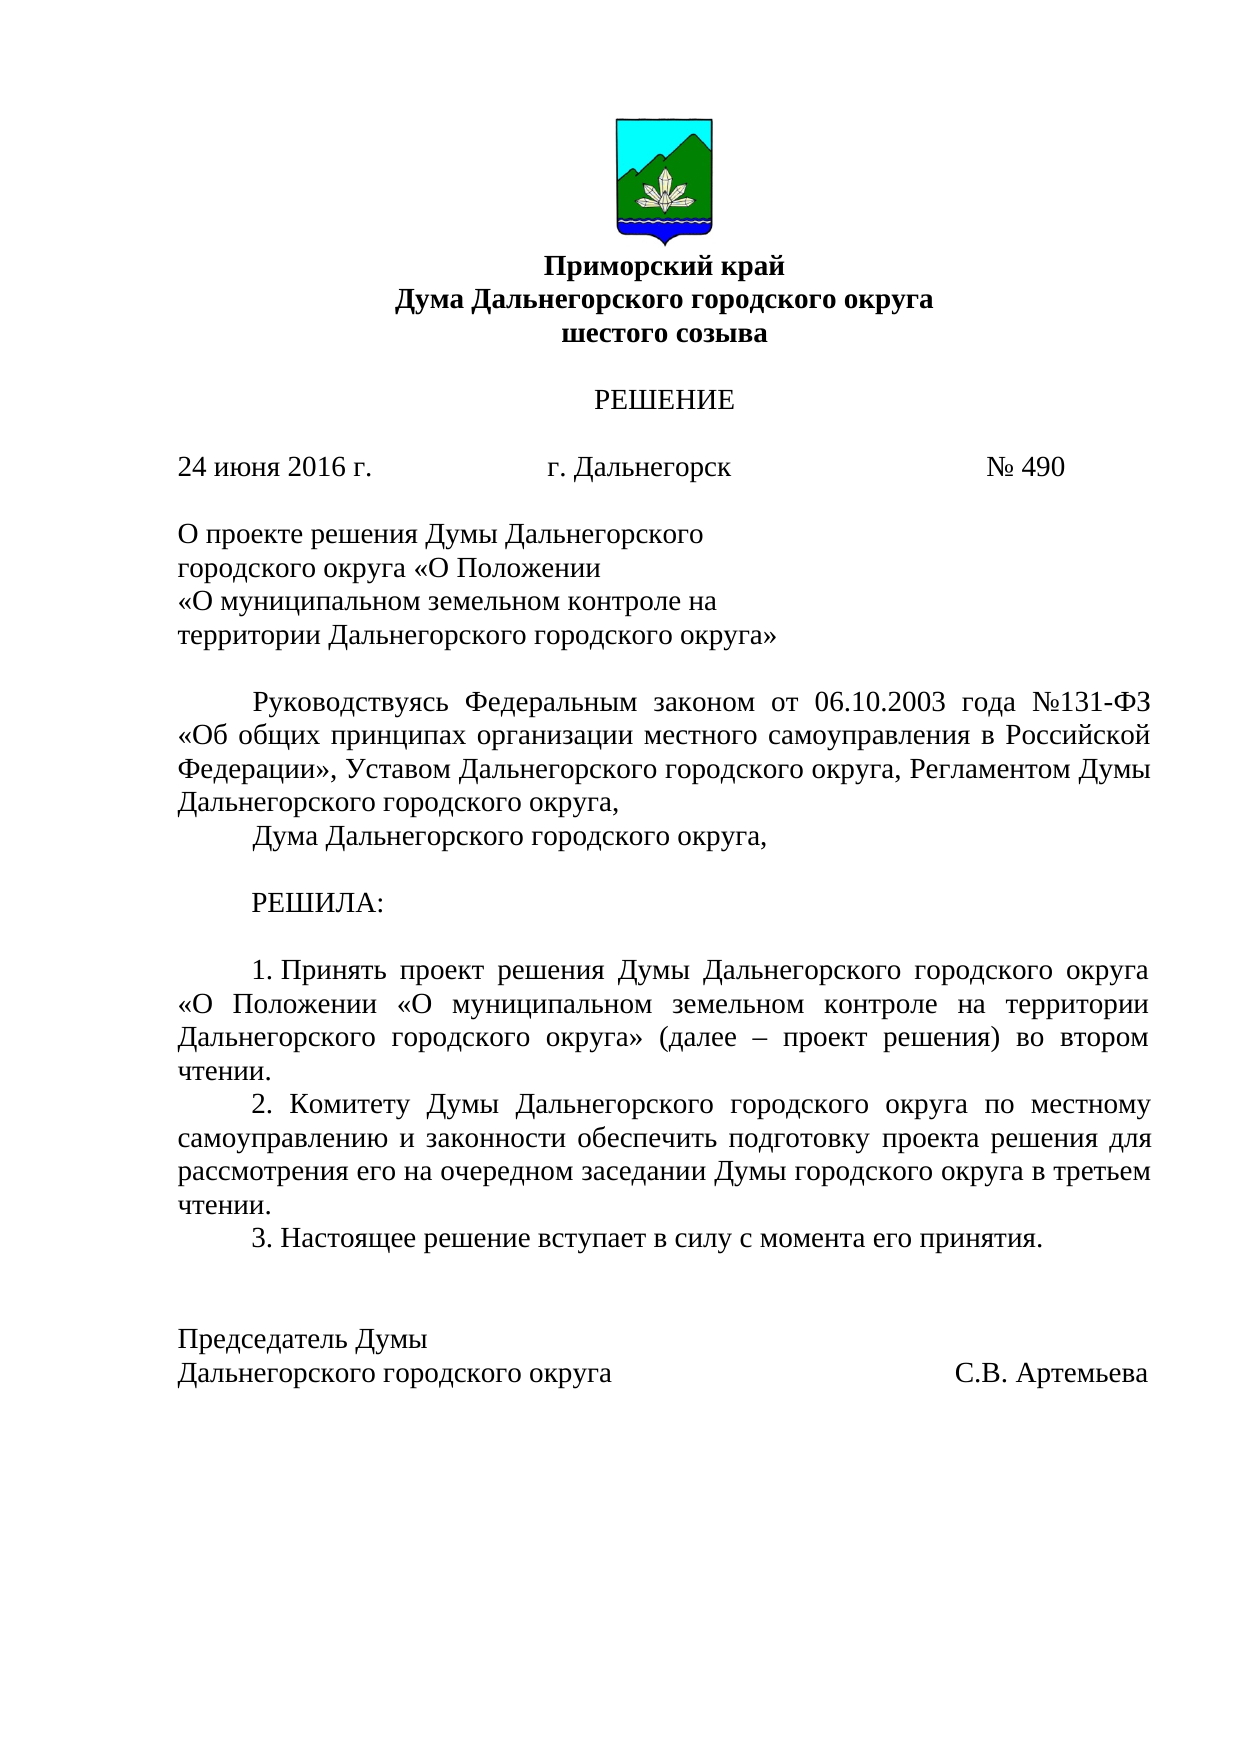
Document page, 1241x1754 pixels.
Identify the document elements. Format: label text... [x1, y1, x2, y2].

text 2. Комитету Думы Дальнегорского городского округа по местному самоуправлению и законности обеспечить подготовку проекта решения для рассмотрения его на очередном заседании Думы городского округа в третьем чтении. [177, 1086, 1152, 1221]
text городского округа «О Положении [177, 550, 1150, 583]
text Дума Дальнегорского городского округа [177, 281, 1152, 315]
list Принять проект решения Думы Дальнегорского городского округа «О Положении «О муниципальном земельном контроле на территории Дальнегорского городского округа» (далее – проект решения) во втором чтении. [177, 952, 1150, 1086]
text Дума Дальнегорского городского округа, [177, 818, 1152, 852]
text 24 июня 2016 г. г. Дальнегорск № 490 [177, 449, 1152, 483]
text территории Дальнегорского городского округа» [177, 617, 1150, 650]
text «О муниципальном земельном контроле на [177, 583, 1150, 617]
text РЕШЕНИЕ [177, 382, 1152, 416]
text Приморский край [177, 248, 1152, 281]
text Руководствуясь Федеральным законом от 06.10.2003 года №131-ФЗ «Об общих принципах организации местного самоуправления в Российской Федерации», Уставом Дальнегорского городского округа, Регламентом Думы Дальнегорского городского округа, [177, 684, 1152, 818]
text Председатель Думы [177, 1321, 1152, 1355]
text шестого созыва [177, 315, 1152, 348]
text 3. Настоящее решение вступает в силу с момента его принятия. [177, 1221, 1152, 1254]
text Дальнегорского городского округа С.В. Артемьева [177, 1355, 1150, 1388]
picture [614, 118, 715, 248]
text РЕШИЛА: [177, 885, 1152, 919]
text О проекте решения Думы Дальнегорского [177, 516, 1152, 550]
